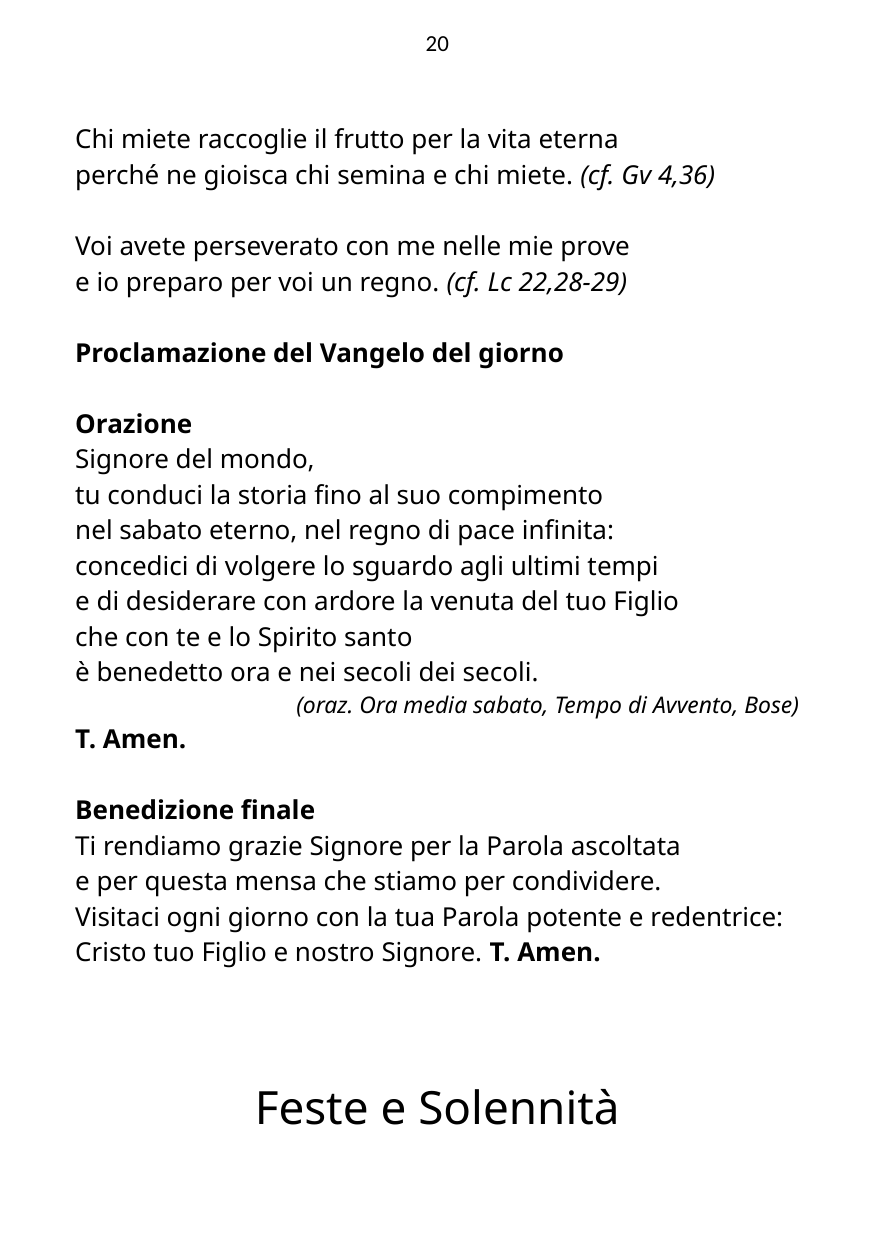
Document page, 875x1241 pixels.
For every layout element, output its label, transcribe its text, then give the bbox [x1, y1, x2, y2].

text (oraz. Ora media sabato, Tempo di Avvento, Bose) [75, 689, 799, 721]
text concedici di volgere lo sguardo agli ultimi tempi [75, 547, 799, 583]
text Voi avete perseverato con me nelle mie prove [75, 228, 799, 263]
text che con te e lo Spirito santo [75, 618, 799, 654]
text Feste e Solennità [75, 1076, 799, 1138]
text Orazione [75, 405, 799, 441]
text Benedizione finale [75, 792, 799, 827]
text Ti rendiamo grazie Signore per la Parola ascoltata [75, 827, 799, 863]
text e io preparo per voi un regno. (cf. Lc 22,28-29) [75, 263, 799, 299]
text Proclamazione del Vangelo del giorno [75, 334, 799, 370]
text tu conduci la storia fino al suo compimento [75, 476, 799, 512]
text e di desiderare con ardore la venuta del tuo Figlio [75, 583, 799, 618]
text nel sabato eterno, nel regno di pace infinita: [75, 512, 799, 547]
text Cristo tuo Figlio e nostro Signore. T. Amen. [75, 934, 799, 969]
text Chi miete raccoglie il frutto per la vita eterna [75, 121, 799, 157]
text T. Amen. [75, 721, 799, 756]
text perché ne gioisca chi semina e chi miete. (cf. Gv 4,36) [75, 157, 799, 192]
text è benedetto ora e nei secoli dei secoli. [75, 654, 799, 689]
text Visitaci ogni giorno con la tua Parola potente e redentrice: [75, 898, 799, 934]
text e per questa mensa che stiamo per condividere. [75, 863, 799, 898]
text Signore del mondo, [75, 441, 799, 476]
